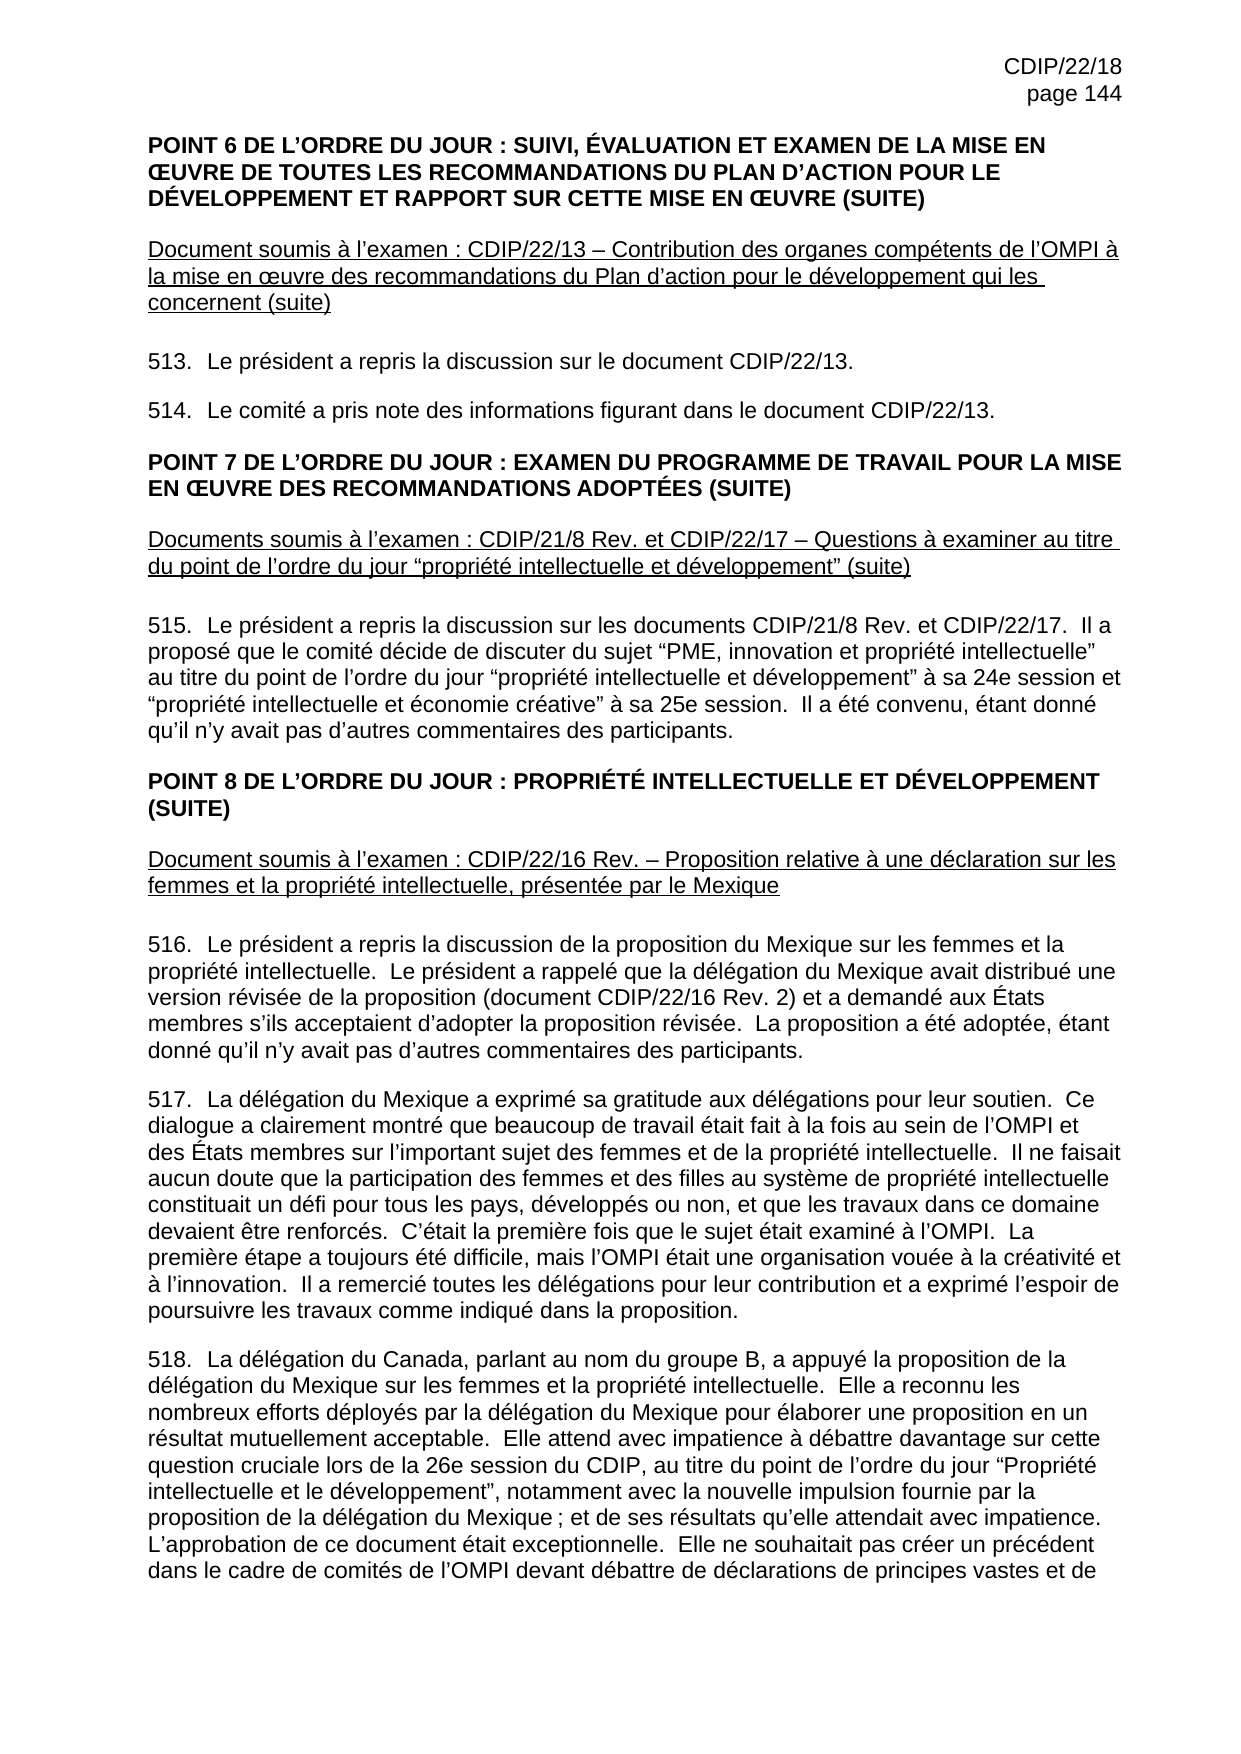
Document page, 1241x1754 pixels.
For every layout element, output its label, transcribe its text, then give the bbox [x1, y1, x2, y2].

subtitle Point 8 de l’ordre du jour : propriÉTÉ intellectuelle et dÉveloppement (suite) [148, 768, 1122, 821]
text Le comité a pris note des informations figurant dans le document CDIP/22/13. [148, 397, 1122, 423]
text Le président a repris la discussion sur les documents CDIP/21/8 Rev. et CDIP/22/17. Il a proposé que le comité décide de discuter du sujet “PME, innovation et propriété intellectuelle” au titre du point de l’ordre du jour “propriété intellectuelle et développement” à sa 24e session et “propriété intellectuelle et économie créative” à sa 25e session. Il a été convenu, étant donné qu’il n’y avait pas d’autres commentaires des participants. [148, 612, 1122, 743]
subtitle Point 7 de l’ordre du jour : examen du programme de travail pour la mise en œuvre des recommandations adoptÉes (suite) [148, 448, 1122, 501]
text Le président a repris la discussion de la proposition du Mexique sur les femmes et la propriété intellectuelle. Le président a rappelé que la délégation du Mexique avait distribué une version révisée de la proposition (document CDIP/22/16 Rev. 2) et a demandé aux États membres s’ils acceptaient d’adopter la proposition révisée. La proposition a été adoptée, étant donné qu’il n’y avait pas d’autres commentaires des participants. [148, 931, 1122, 1063]
subtitle Documents soumis à l’examen : CDIP/21/8 Rev. et CDIP/22/17 – Questions à examiner au titre du point de l’ordre du jour “propriété intellectuelle et développement” (suite) [148, 526, 1122, 579]
subtitle Document soumis à l’examen : CDIP/22/16 Rev. – Proposition relative à une déclaration sur les femmes et la propriété intellectuelle, présentée par le Mexique [148, 846, 1122, 899]
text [148, 1346, 1122, 1583]
subtitle Document soumis à l’examen : CDIP/22/13 – Contribution des organes compétents de l’OMPI à la mise en œuvre des recommandations du Plan d’action pour le développement qui les concernent (suite) [148, 236, 1122, 315]
text La délégation du Mexique a exprimé sa gratitude aux délégations pour leur soutien. Ce dialogue a clairement montré que beaucoup de travail était fait à la fois au sein de l’OMPI et des États membres sur l’important sujet des femmes et de la propriété intellectuelle. Il ne faisait aucun doute que la participation des femmes et des filles au système de propriété intellectuelle constituait un défi pour tous les pays, développés ou non, et que les travaux dans ce domaine devaient être renforcés. C’était la première fois que le sujet était examiné à l’OMPI. La première étape a toujours été difficile, mais l’OMPI était une organisation vouée à la créativité et à l’innovation. Il a remercié toutes les délégations pour leur contribution et a exprimé l’espoir de poursuivre les travaux comme indiqué dans la proposition. [148, 1086, 1122, 1323]
text Le président a repris la discussion sur le document CDIP/22/13. [148, 348, 1122, 374]
subtitle Point 6 de l’ordre du jour : Suivi, Évaluation et examen de la mise en œuvre de toutes les recommandations du Plan d’action pour le dÉveloppement et rapport sur cette mise en œuvre (suite) [148, 132, 1122, 211]
